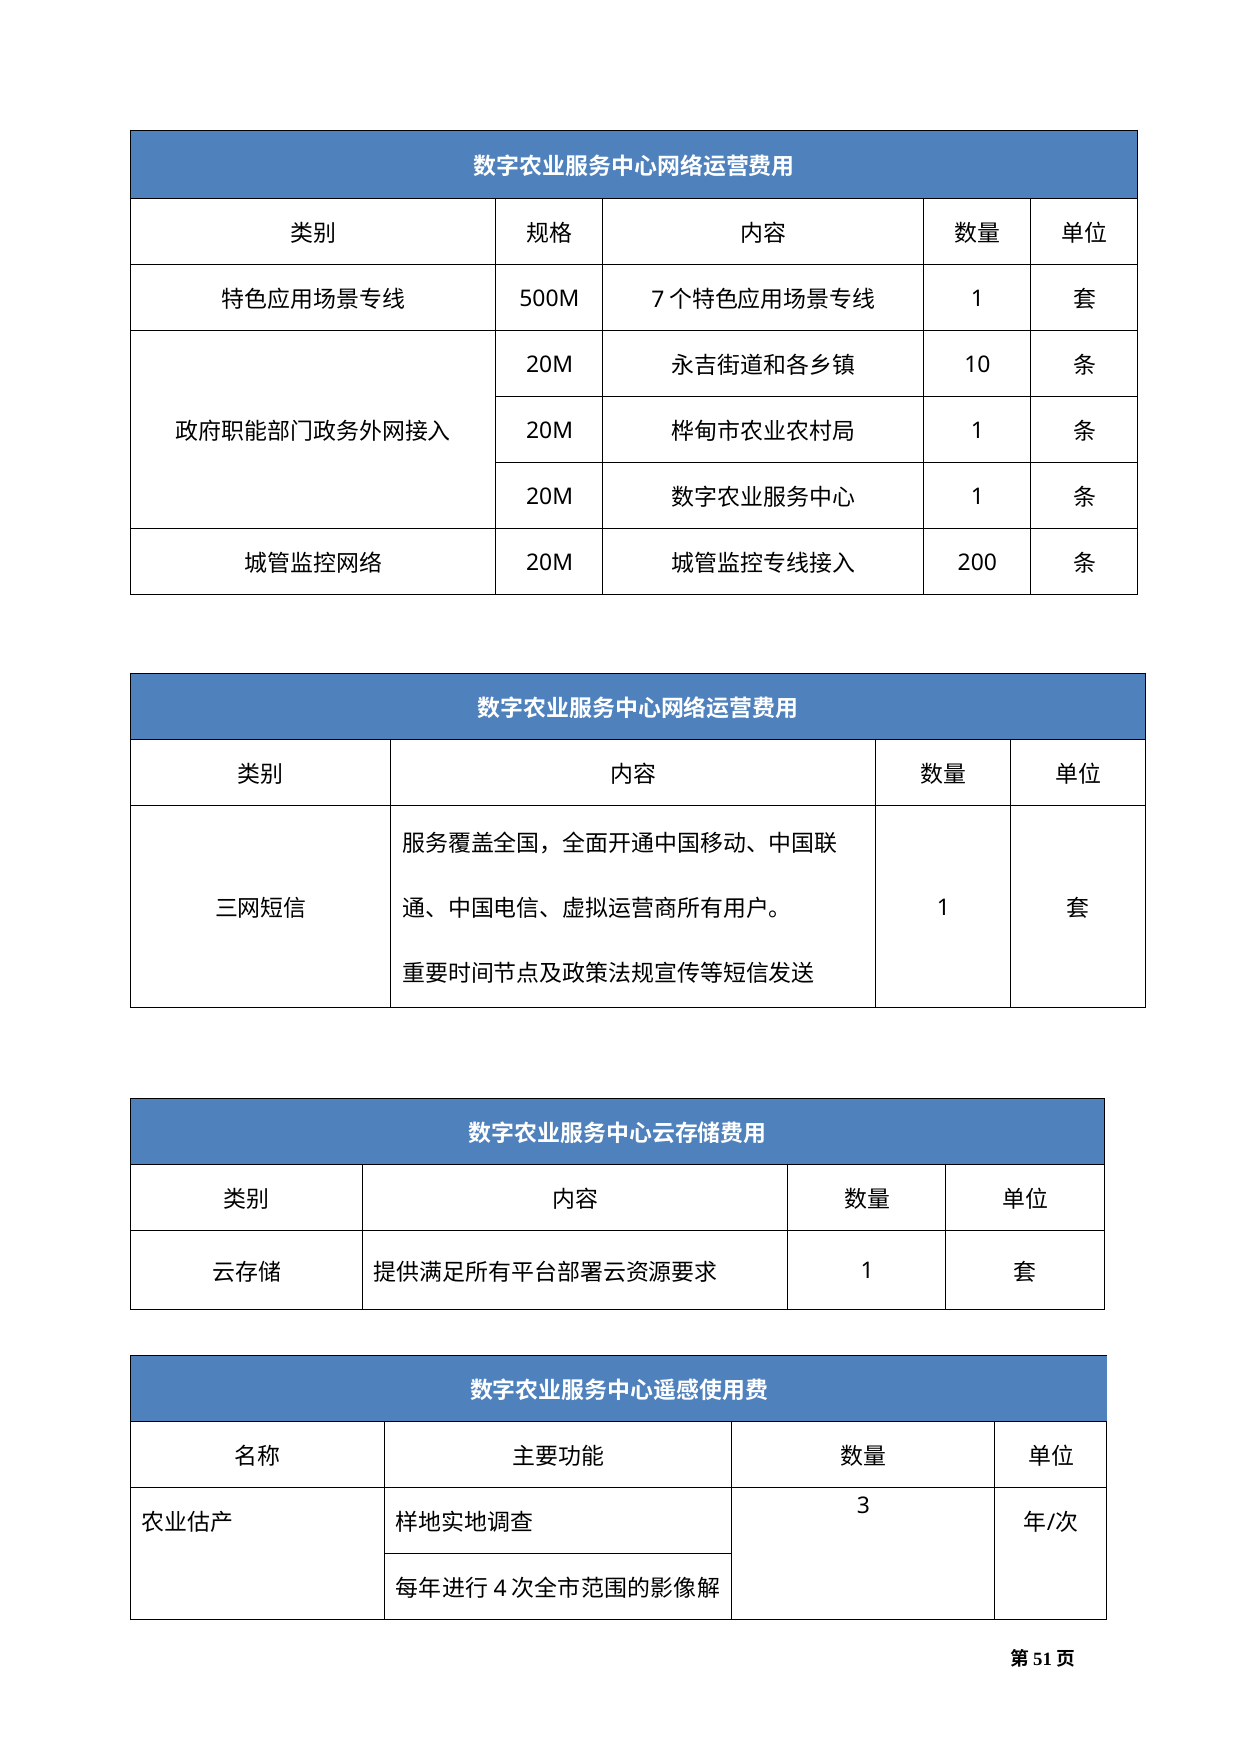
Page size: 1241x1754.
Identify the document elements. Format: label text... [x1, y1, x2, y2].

table_cell 500M [496, 265, 602, 330]
table_cell 1 [788, 1231, 945, 1309]
table_cell 年/次 [995, 1488, 1106, 1619]
table_cell 1 [924, 265, 1030, 330]
table_cell 3 [732, 1488, 994, 1619]
table_cell 数字农业服务中心 [603, 463, 923, 528]
table_cell 样地实地调查 [385, 1488, 731, 1553]
table_cell 每年进行4次全市范围的影像解译，共三年 [385, 1554, 731, 1619]
table_cell 农业估产 [131, 1488, 384, 1619]
table_cell 主要功能 [385, 1422, 731, 1487]
table_cell 数量 [924, 199, 1030, 264]
table_cell 名称 [131, 1422, 384, 1487]
table_header 数字农业服务中心遥感使用费 [131, 1356, 1107, 1421]
table_header 数字农业服务中心网络运营费用 [131, 674, 1145, 739]
table_cell 数量 [788, 1165, 945, 1230]
table_cell 三网短信 [131, 806, 390, 1007]
table_cell 7个特色应用场景专线 [603, 265, 923, 330]
table_cell 20M [496, 463, 602, 528]
table_cell 云存储 [131, 1231, 362, 1309]
table_cell 1 [924, 463, 1030, 528]
table_cell 类别 [131, 740, 390, 805]
table_cell 套 [1031, 265, 1137, 330]
table_cell 20M [496, 331, 602, 396]
table_cell 城管监控专线接入 [603, 529, 923, 594]
table_cell 提供满足所有平台部署云资源要求 [363, 1231, 787, 1309]
table_cell 套 [946, 1231, 1104, 1309]
table_cell 永吉街道和各乡镇 [603, 331, 923, 396]
table_cell 内容 [391, 740, 875, 805]
table_cell 单位 [946, 1165, 1104, 1230]
table_cell 1 [876, 806, 1010, 1007]
table_cell 类别 [131, 1165, 362, 1230]
table_cell 规格 [496, 199, 602, 264]
table_cell 单位 [1011, 740, 1145, 805]
table_cell 条 [1031, 463, 1137, 528]
table_cell 类别 [131, 199, 495, 264]
table_cell 城管监控网络 [131, 529, 495, 594]
table_cell 数量 [732, 1422, 994, 1487]
table_cell 条 [1031, 529, 1137, 594]
table_cell 20M [496, 529, 602, 594]
table_cell 单位 [995, 1422, 1106, 1487]
table_cell 桦甸市农业农村局 [603, 397, 923, 462]
table_header 数字农业服务中心网络运营费用 [131, 131, 1137, 198]
table_cell 1 [924, 397, 1030, 462]
table_cell 内容 [603, 199, 923, 264]
table_cell 特色应用场景专线 [131, 265, 495, 330]
table_cell 内容 [363, 1165, 787, 1230]
table_header 数字农业服务中心云存储费用 [131, 1099, 1104, 1164]
table_cell 政府职能部门政务外网接入 [131, 331, 495, 528]
table_cell 条 [1031, 331, 1137, 396]
table_cell 服务覆盖全国，全面开通中国移动、中国联通、中国电信、虚拟运营商所有用户。 重要时间节点及政策法规宣传等短信发送 [391, 806, 875, 1007]
table_cell 单位 [1031, 199, 1137, 264]
table_cell 200 [924, 529, 1030, 594]
table_cell 套 [1011, 806, 1145, 1007]
table_cell 20M [496, 397, 602, 462]
table_cell 10 [924, 331, 1030, 396]
table_cell 条 [1031, 397, 1137, 462]
table_cell 数量 [876, 740, 1010, 805]
